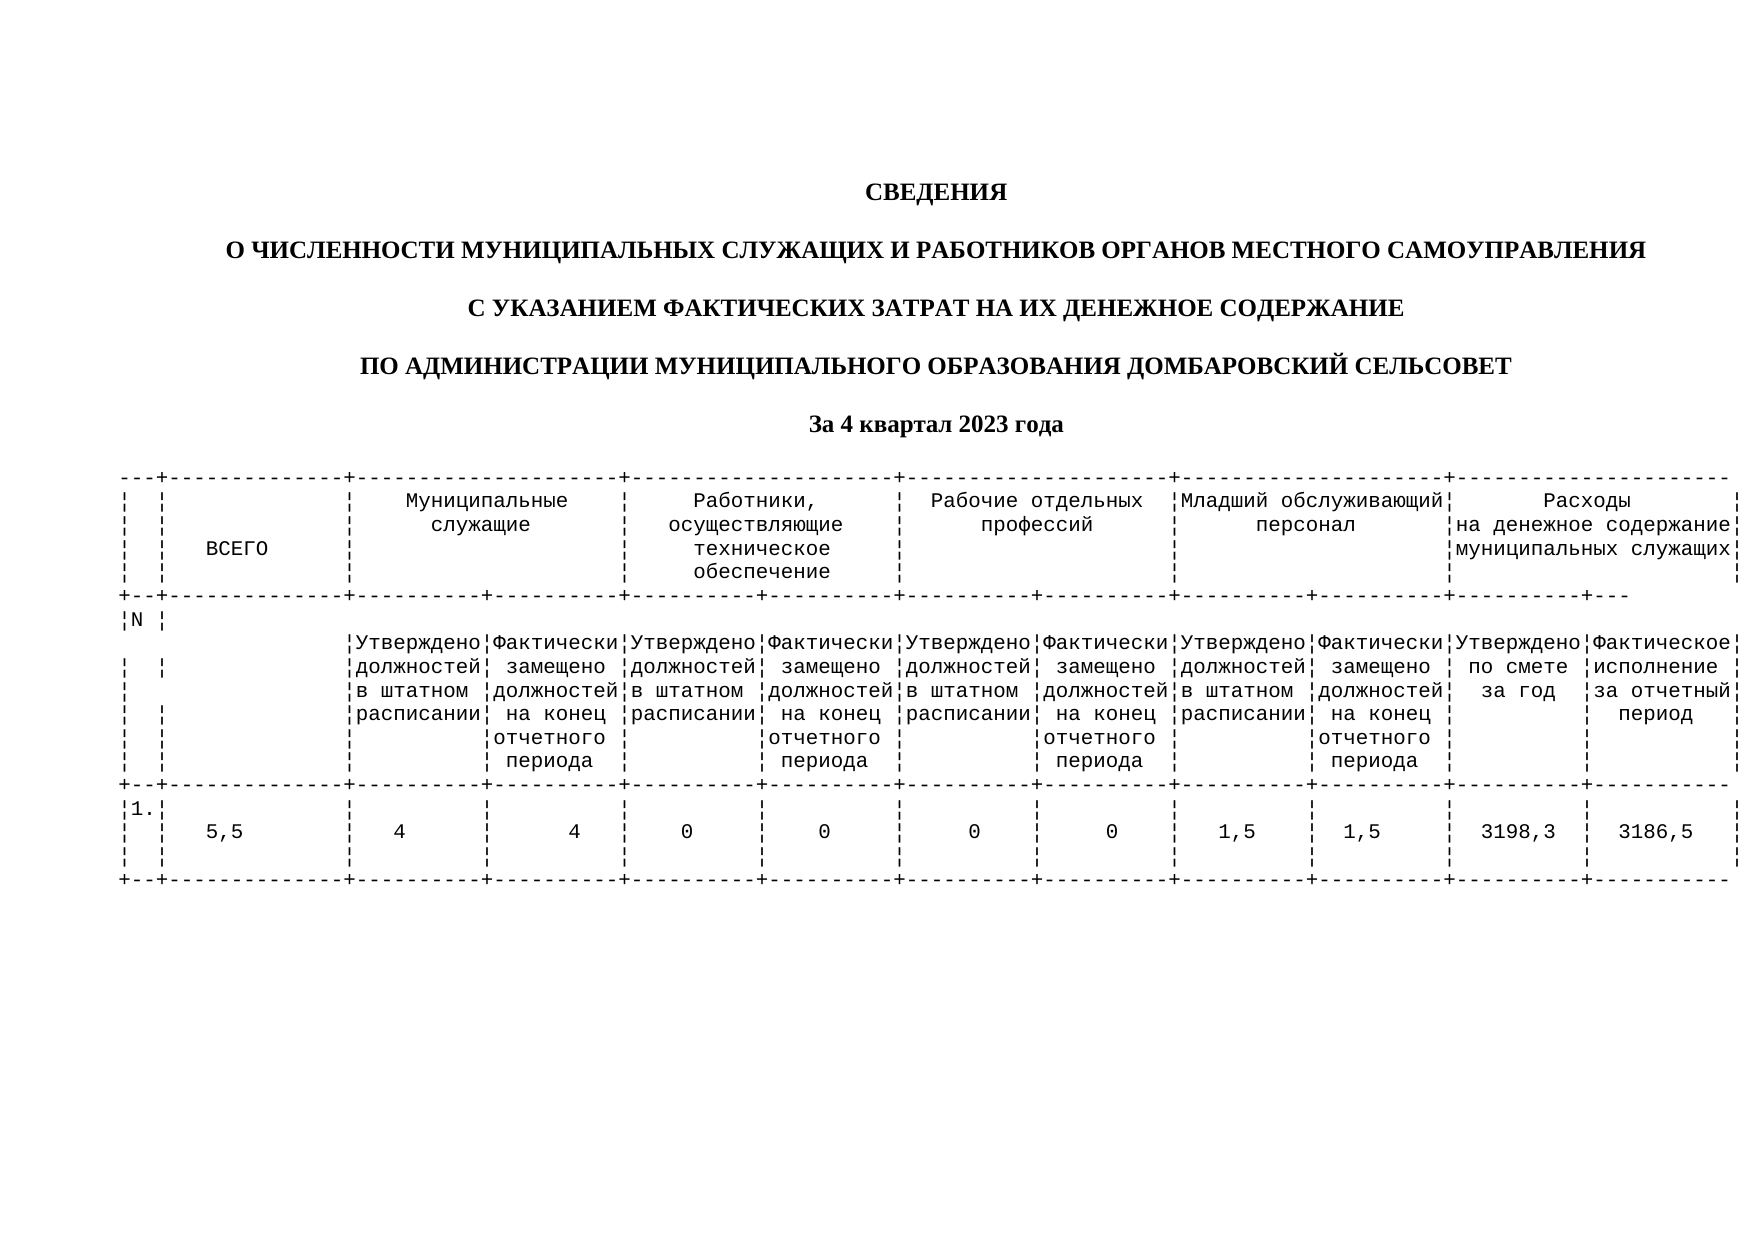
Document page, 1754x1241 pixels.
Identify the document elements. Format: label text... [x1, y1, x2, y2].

text ¦1.¦ ¦ ¦ ¦ ¦ ¦ ¦ ¦ ¦ ¦ ¦ ¦ [118, 798, 1754, 821]
text +--+--------------+----------+----------+----------+----------+----------+----------+----------+----------+----------+----------- [118, 869, 1754, 892]
subtitle ПО АДМИНИСТРАЦИИ МУНИЦИПАЛЬНОГО ОБРАЗОВАНИЯ ДОМБАРОВСКИЙ СЕЛЬСОВЕТ [118, 351, 1754, 380]
subtitle За 4 квартал 2023 года [118, 409, 1754, 438]
text ¦ ¦ ¦ ¦ обеспечение ¦ ¦ ¦ ¦ [118, 561, 1754, 585]
text ¦Утверждено¦Фактически¦Утверждено¦Фактически¦Утверждено¦Фактически¦Утверждено¦Фактически¦Утверждено¦Фактическое¦ [118, 632, 1754, 656]
subtitle О ЧИСЛЕННОСТИ МУНИЦИПАЛЬНЫХ СЛУЖАЩИХ И РАБОТНИКОВ ОРГАНОВ МЕСТНОГО САМОУПРАВЛЕНИЯ [118, 235, 1754, 264]
text ¦ ¦ ¦ Муниципальные ¦ Работники, ¦ Рабочие отдельных ¦Младший обслуживающий¦ Расходы ¦ [118, 490, 1754, 514]
text ¦ ¦ ¦ ¦ периода ¦ ¦ периода ¦ ¦ периода ¦ ¦ периода ¦ ¦ ¦ [118, 751, 1754, 774]
text ¦N ¦ [118, 609, 1754, 632]
text +--+--------------+----------+----------+----------+----------+----------+----------+----------+----------+----------+----------- [118, 774, 1754, 798]
text ¦ ¦ ¦должностей¦ замещено ¦должностей¦ замещено ¦должностей¦ замещено ¦должностей¦ замещено ¦ по смете ¦исполнение ¦ [118, 656, 1754, 679]
text ¦ ¦ ¦расписании¦ на конец ¦расписании¦ на конец ¦расписании¦ на конец ¦расписании¦ на конец ¦ ¦ период ¦ [118, 703, 1754, 727]
subtitle С УКАЗАНИЕМ ФАКТИЧЕСКИХ ЗАТРАТ НА ИХ ДЕНЕЖНОЕ СОДЕРЖАНИЕ [118, 293, 1754, 322]
text +--+--------------+----------+----------+----------+----------+----------+----------+----------+----------+----------+--- [118, 585, 1754, 609]
text ¦ ¦ ¦ ¦ ¦ ¦ ¦ ¦ ¦ ¦ ¦ ¦ ¦ [118, 845, 1754, 869]
text ¦ ¦ ВСЕГО ¦ ¦ техническое ¦ ¦ ¦муниципальных служащих¦ [118, 538, 1754, 561]
text ¦ ¦ 5,5 ¦ 4 ¦ 4 ¦ 0 ¦ 0 ¦ 0 ¦ 0 ¦ 1,5 ¦ 1,5 ¦ 3198,3 ¦ 3186,5 ¦ [118, 821, 1754, 845]
text ---+--------------+---------------------+---------------------+---------------------+---------------------+---------------------- [118, 467, 1754, 490]
text ¦ ¦ ¦ служащие ¦ осуществляющие ¦ профессий ¦ персонал ¦на денежное содержание¦ [118, 514, 1754, 538]
subtitle СВЕДЕНИЯ [118, 177, 1754, 206]
text ¦ ¦ ¦ ¦отчетного ¦ ¦отчетного ¦ ¦отчетного ¦ ¦отчетного ¦ ¦ ¦ [118, 727, 1754, 751]
text ¦ ¦в штатном ¦должностей¦в штатном ¦должностей¦в штатном ¦должностей¦в штатном ¦должностей¦ за год ¦за отчетный¦ [118, 679, 1754, 703]
